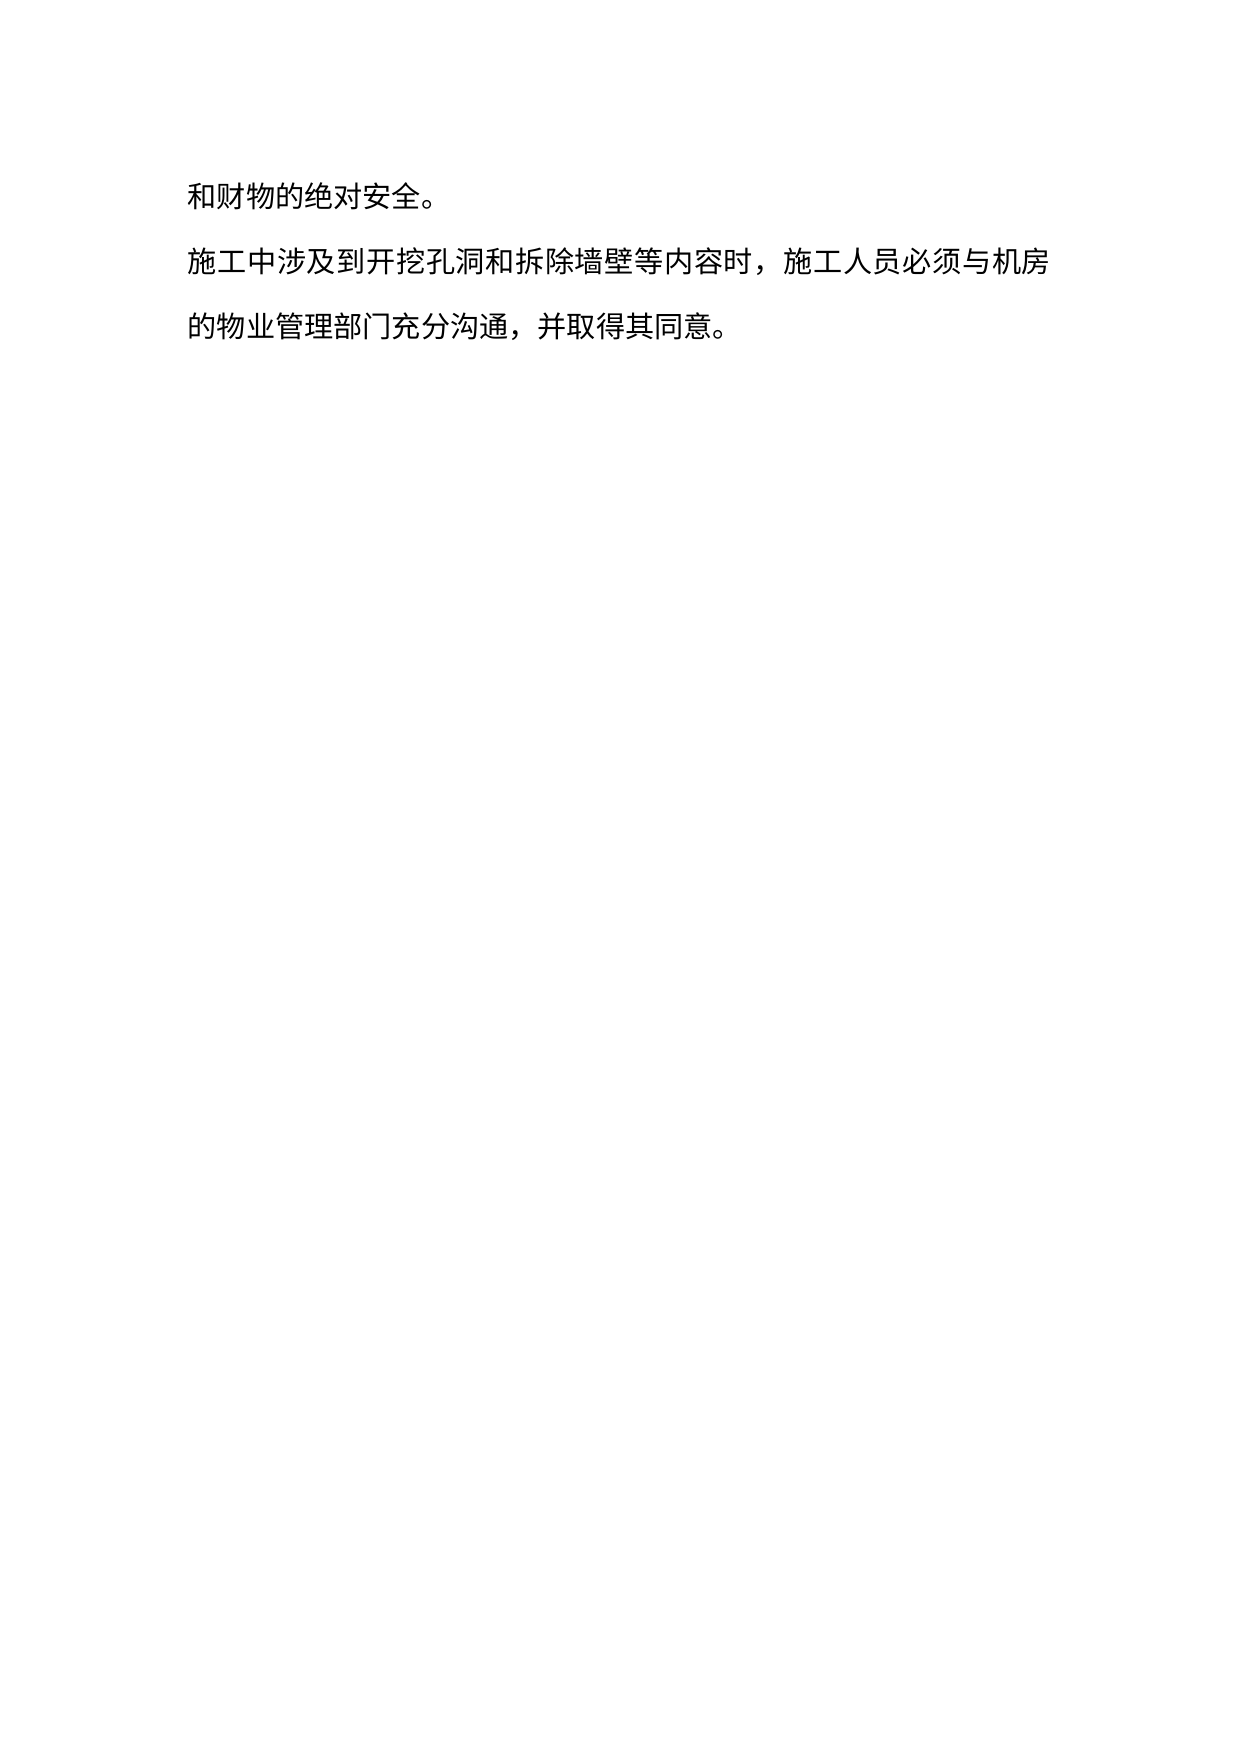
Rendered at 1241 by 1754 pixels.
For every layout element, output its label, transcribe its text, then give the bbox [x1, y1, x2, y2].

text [187, 162, 1053, 227]
text 施工中涉及到开挖孔洞和拆除墙壁等内容时，施工人员必须与机房的物业管理部门充分沟通，并取得其同意。 [187, 227, 1053, 357]
